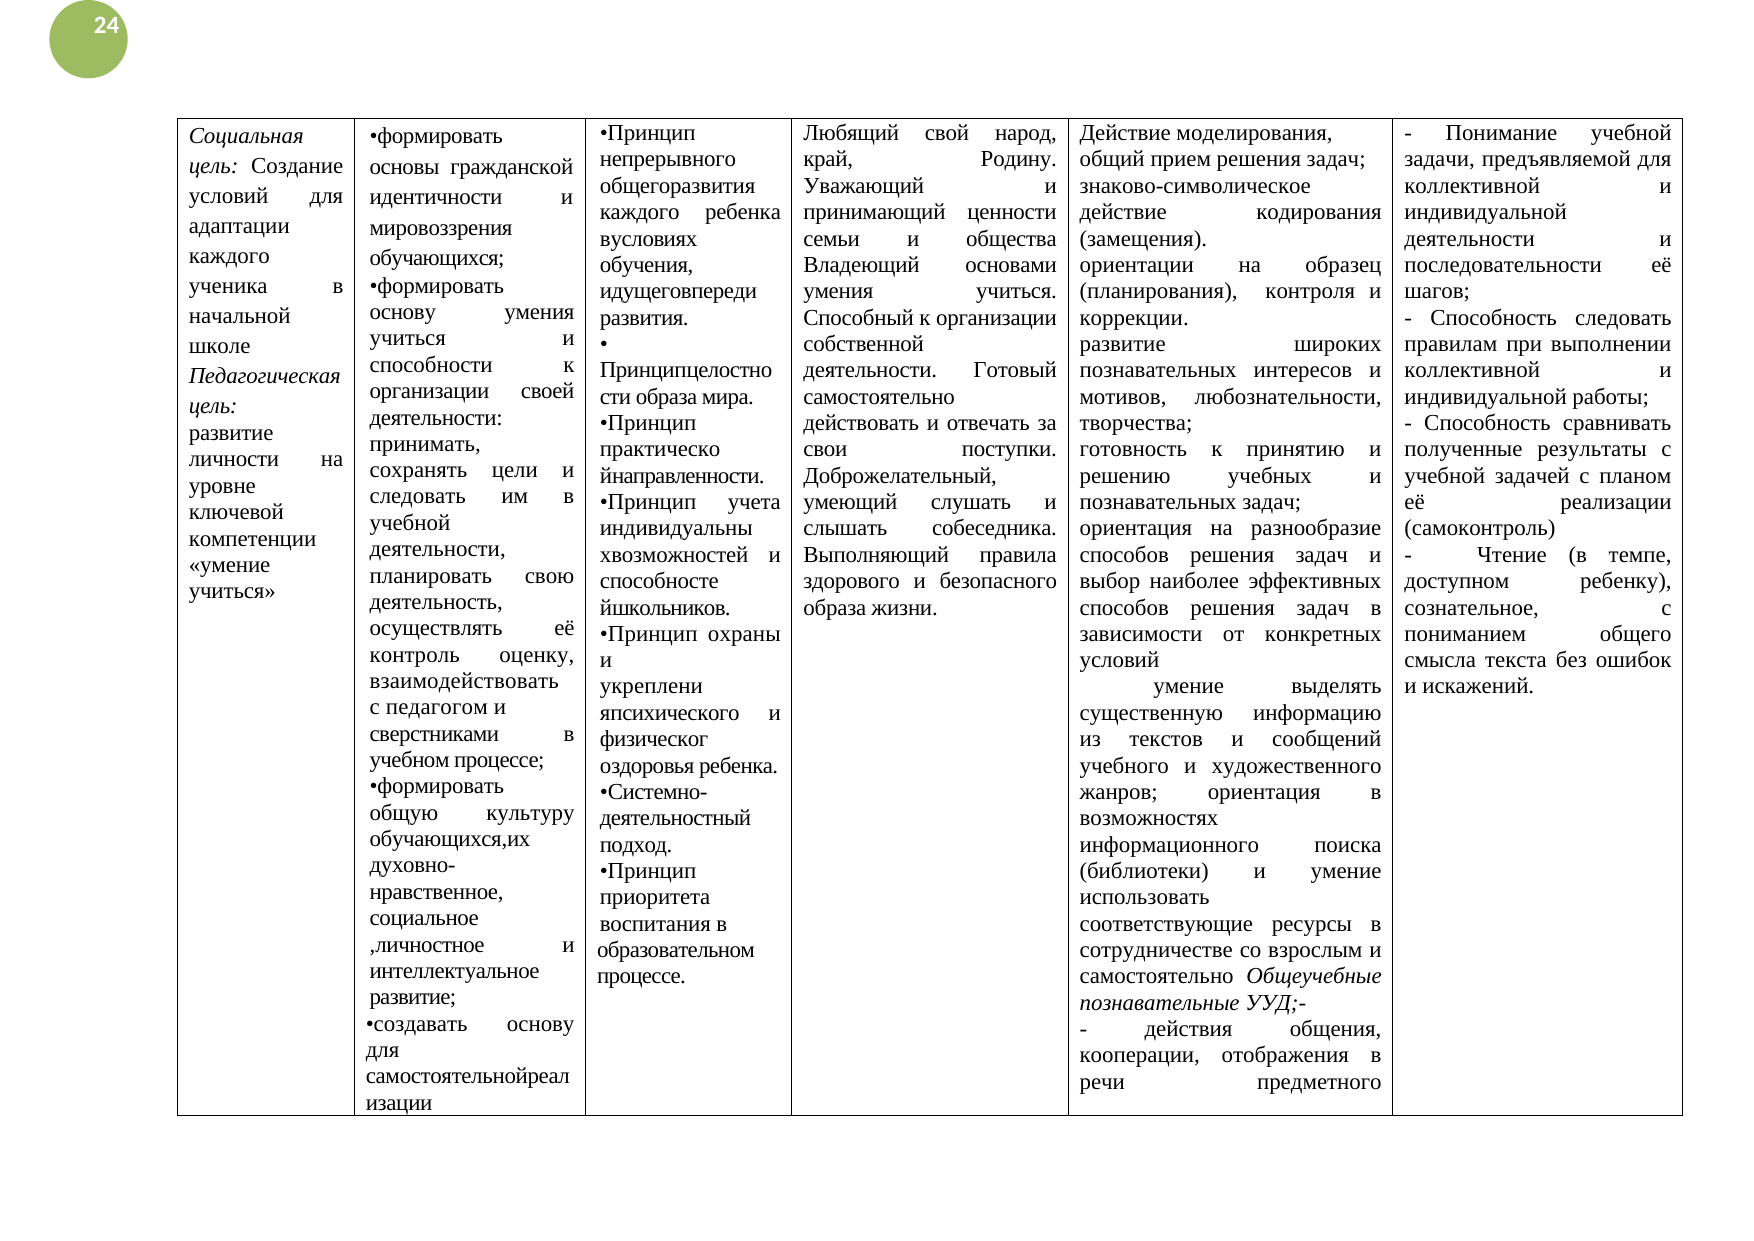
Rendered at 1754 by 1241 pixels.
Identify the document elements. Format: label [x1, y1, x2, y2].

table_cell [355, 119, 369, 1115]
table_cell [178, 119, 354, 1115]
table_cell [1393, 119, 1682, 1115]
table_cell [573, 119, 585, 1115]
table_cell [586, 119, 791, 1115]
table_cell [1069, 119, 1392, 1115]
table_cell [792, 119, 1068, 1115]
